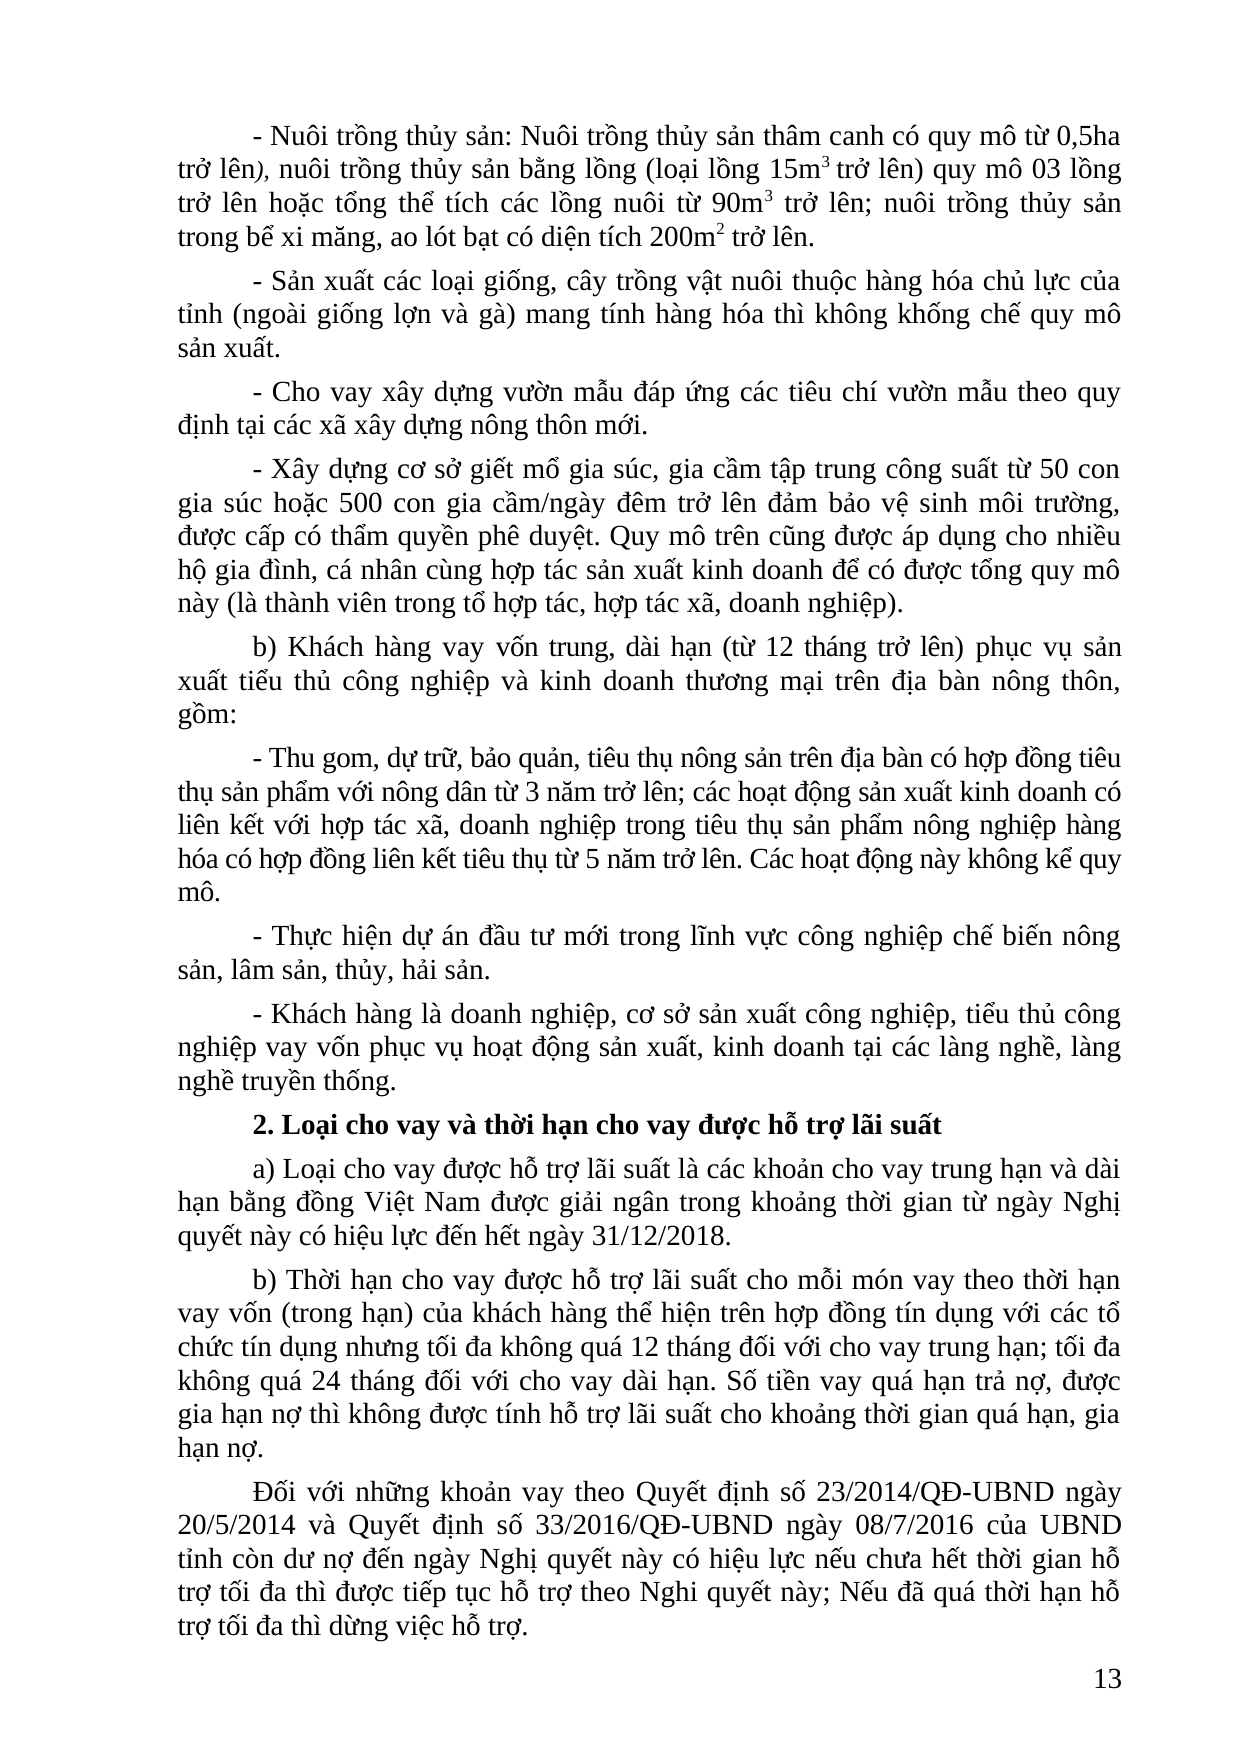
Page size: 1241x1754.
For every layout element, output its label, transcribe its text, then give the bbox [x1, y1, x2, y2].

text - Thu gom, dự trữ, bảo quản, tiêu thụ nông sản trên địa bàn có hợp đồng tiêu thụ sản phẩm với nông dân từ 3 năm trở lên; các hoạt động sản xuất kinh doanh có liên kết với hợp tác xã, doanh nghiệp trong tiêu thụ sản phẩm nông nghiệp hàng hóa có hợp đồng liên kết tiêu thụ từ 5 năm trở lên. Các hoạt động này không kể quy mô. [177, 740, 1122, 908]
text - Cho vay xây dựng vườn mẫu đáp ứng các tiêu chí vườn mẫu theo quy định tại các xã xây dựng nông thôn mới. [177, 374, 1122, 441]
text - Nuôi trồng thủy sản: Nuôi trồng thủy sản thâm canh có quy mô từ 0,5ha trở lên), nuôi trồng thủy sản bằng lồng (loại lồng 15m3 trở lên) quy mô 03 lồng trở lên hoặc tổng thể tích các lồng nuôi từ 90m3 trở lên; nuôi trồng thủy sản trong bể xi măng, ao lót bạt có diện tích 200m2 trở lên. [177, 118, 1122, 252]
text b) Thời hạn cho vay được hỗ trợ lãi suất cho mỗi món vay theo thời hạn vay vốn (trong hạn) của khách hàng thể hiện trên hợp đồng tín dụng với các tổ chức tín dụng nhưng tối đa không quá 12 tháng đối với cho vay trung hạn; tối đa không quá 24 tháng đối với cho vay dài hạn. Số tiền vay quá hạn trả nợ, được gia hạn nợ thì không được tính hỗ trợ lãi suất cho khoảng thời gian quá hạn, gia hạn nợ. [177, 1262, 1122, 1463]
text a) Loại cho vay được hỗ trợ lãi suất là các khoản cho vay trung hạn và dài hạn bằng đồng Việt Nam được giải ngân trong khoảng thời gian từ ngày Nghị quyết này có hiệu lực đến hết ngày 31/12/2018. [177, 1151, 1122, 1252]
text Đối với những khoản vay theo Quyết định số 23/2014/QĐ-UBND ngày 20/5/2014 và Quyết định số 33/2016/QĐ-UBND ngày 08/7/2016 của UBND tỉnh còn dư nợ đến ngày Nghị quyết này có hiệu lực nếu chưa hết thời gian hỗ trợ tối đa thì được tiếp tục hỗ trợ theo Nghi quyết này; Nếu đã quá thời hạn hỗ trợ tối đa thì dừng việc hỗ trợ. [177, 1474, 1122, 1641]
text - Xây dựng cơ sở giết mổ gia súc, gia cầm tập trung công suất từ 50 con gia súc hoặc 500 con gia cầm/ngày đêm trở lên đảm bảo vệ sinh môi trường, được cấp có thẩm quyền phê duyệt. Quy mô trên cũng được áp dụng cho nhiều hộ gia đình, cá nhân cùng hợp tác sản xuất kinh doanh để có được tổng quy mô này (là thành viên trong tổ hợp tác, hợp tác xã, doanh nghiệp). [177, 451, 1122, 619]
text b) Khách hàng vay vốn trung, dài hạn (từ 12 tháng trở lên) phục vụ sản xuất tiểu thủ công nghiệp và kinh doanh thương mại trên địa bàn nông thôn, gồm: [177, 629, 1122, 730]
text - Sản xuất các loại giống, cây trồng vật nuôi thuộc hàng hóa chủ lực của tỉnh (ngoài giống lợn và gà) mang tính hàng hóa thì không khống chế quy mô sản xuất. [177, 263, 1122, 363]
text - Thực hiện dự án đầu tư mới trong lĩnh vực công nghiệp chế biến nông sản, lâm sản, thủy, hải sản. [177, 918, 1122, 986]
text - Khách hàng là doanh nghiệp, cơ sở sản xuất công nghiệp, tiểu thủ công nghiệp vay vốn phục vụ hoạt động sản xuất, kinh doanh tại các làng nghề, làng nghề truyền thống. [177, 996, 1122, 1097]
text 2. Loại cho vay và thời hạn cho vay được hỗ trợ lãi suất [177, 1107, 1122, 1141]
